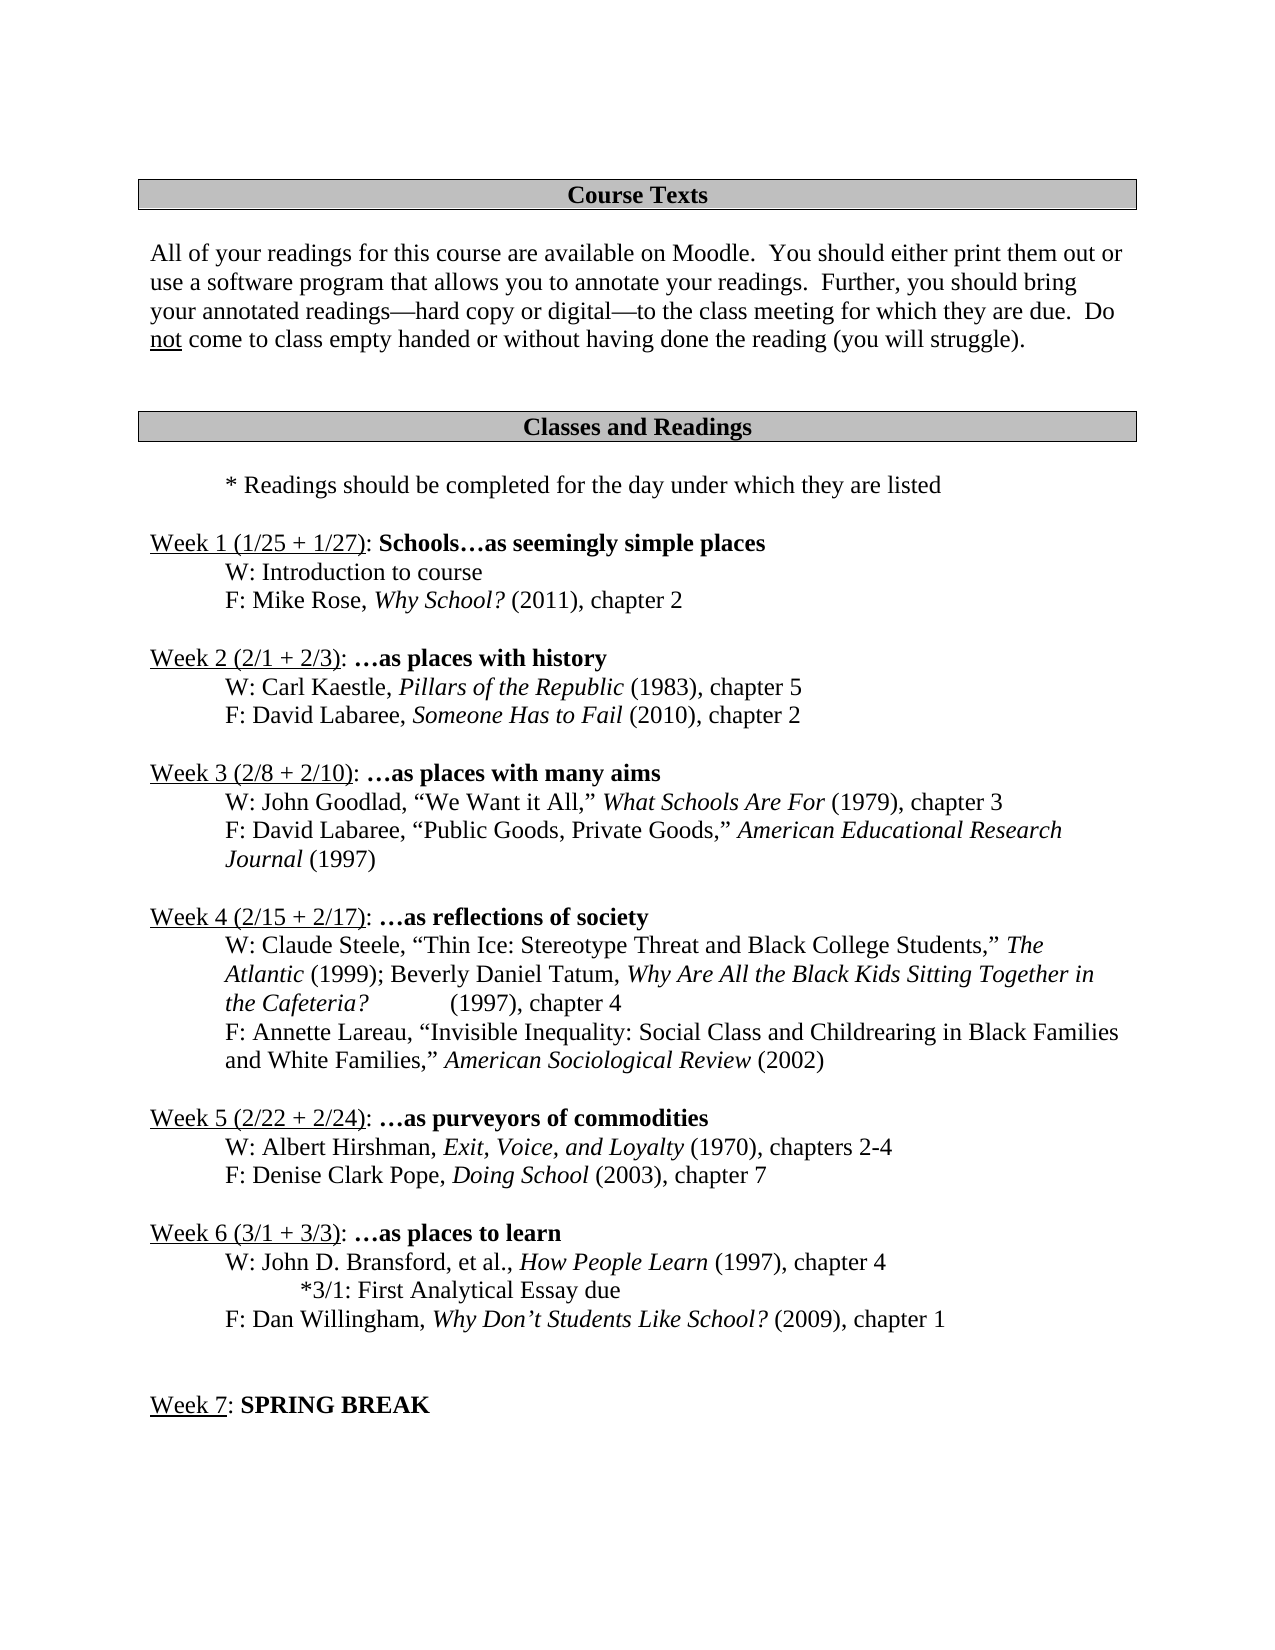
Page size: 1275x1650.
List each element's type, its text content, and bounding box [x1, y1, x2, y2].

text F: Mike Rose, Why School? (2011), chapter 2 [150, 585, 1125, 614]
text Week 2 (2/1 + 2/3): …as places with history [150, 643, 1125, 672]
text *3/1: First Analytical Essay due [150, 1275, 1125, 1304]
text F: David Labaree, Someone Has to Fail (2010), chapter 2 [150, 700, 1125, 729]
text Week 5 (2/22 + 2/24): …as purveyors of commodities [150, 1103, 1125, 1132]
text Week 1 (1/25 + 1/27): Schools…as seemingly simple places [150, 528, 1125, 557]
text W: Claude Steele, “Thin Ice: Stereotype Threat and Black College Students,” The Atlantic (1999); Beverly Daniel Tatum, Why Are All the Black Kids Sitting Together in the Cafeteria? (1997), chapter 4 [225, 930, 1125, 1017]
text Week 7: SPRING BREAK [150, 1390, 1125, 1419]
text W: Carl Kaestle, Pillars of the Republic (1983), chapter 5 [150, 672, 1125, 700]
text Week 3 (2/8 + 2/10): …as places with many aims [150, 758, 1125, 787]
text W: Albert Hirshman, Exit, Voice, and Loyalty (1970), chapters 2-4 [225, 1132, 1125, 1160]
text F: Dan Willingham, Why Don’t Students Like School? (2009), chapter 1 [150, 1304, 1125, 1333]
text * Readings should be completed for the day under which they are listed [150, 470, 1125, 499]
text Week 6 (3/1 + 3/3): …as places to learn [150, 1218, 1125, 1247]
text W: Introduction to course [150, 557, 1125, 585]
text W: John Goodlad, “We Want it All,” What Schools Are For (1979), chapter 3 [150, 787, 1125, 815]
text All of your readings for this course are available on Moodle. You should either print them out or use a software program that allows you to annotate your readings. Further, you should bring your annotated readings—hard copy or digital—to the class meeting for which they are due. Do not come to class empty handed or without having done the reading (you will struggle). [150, 238, 1125, 353]
text F: David Labaree, “Public Goods, Private Goods,” American Educational Research Journal (1997) [225, 815, 1125, 873]
text F: Annette Lareau, “Invisible Inequality: Social Class and Childrearing in Black Families and White Families,” American Sociological Review (2002) [225, 1017, 1125, 1074]
table_header Course Texts [139, 180, 1136, 208]
text Week 4 (2/15 + 2/17): …as reflections of society [150, 902, 1125, 930]
text W: John D. Bransford, et al., How People Learn (1997), chapter 4 [150, 1247, 1125, 1275]
text F: Denise Clark Pope, Doing School (2003), chapter 7 [150, 1160, 1125, 1189]
table_header Classes and Readings [139, 412, 1136, 441]
